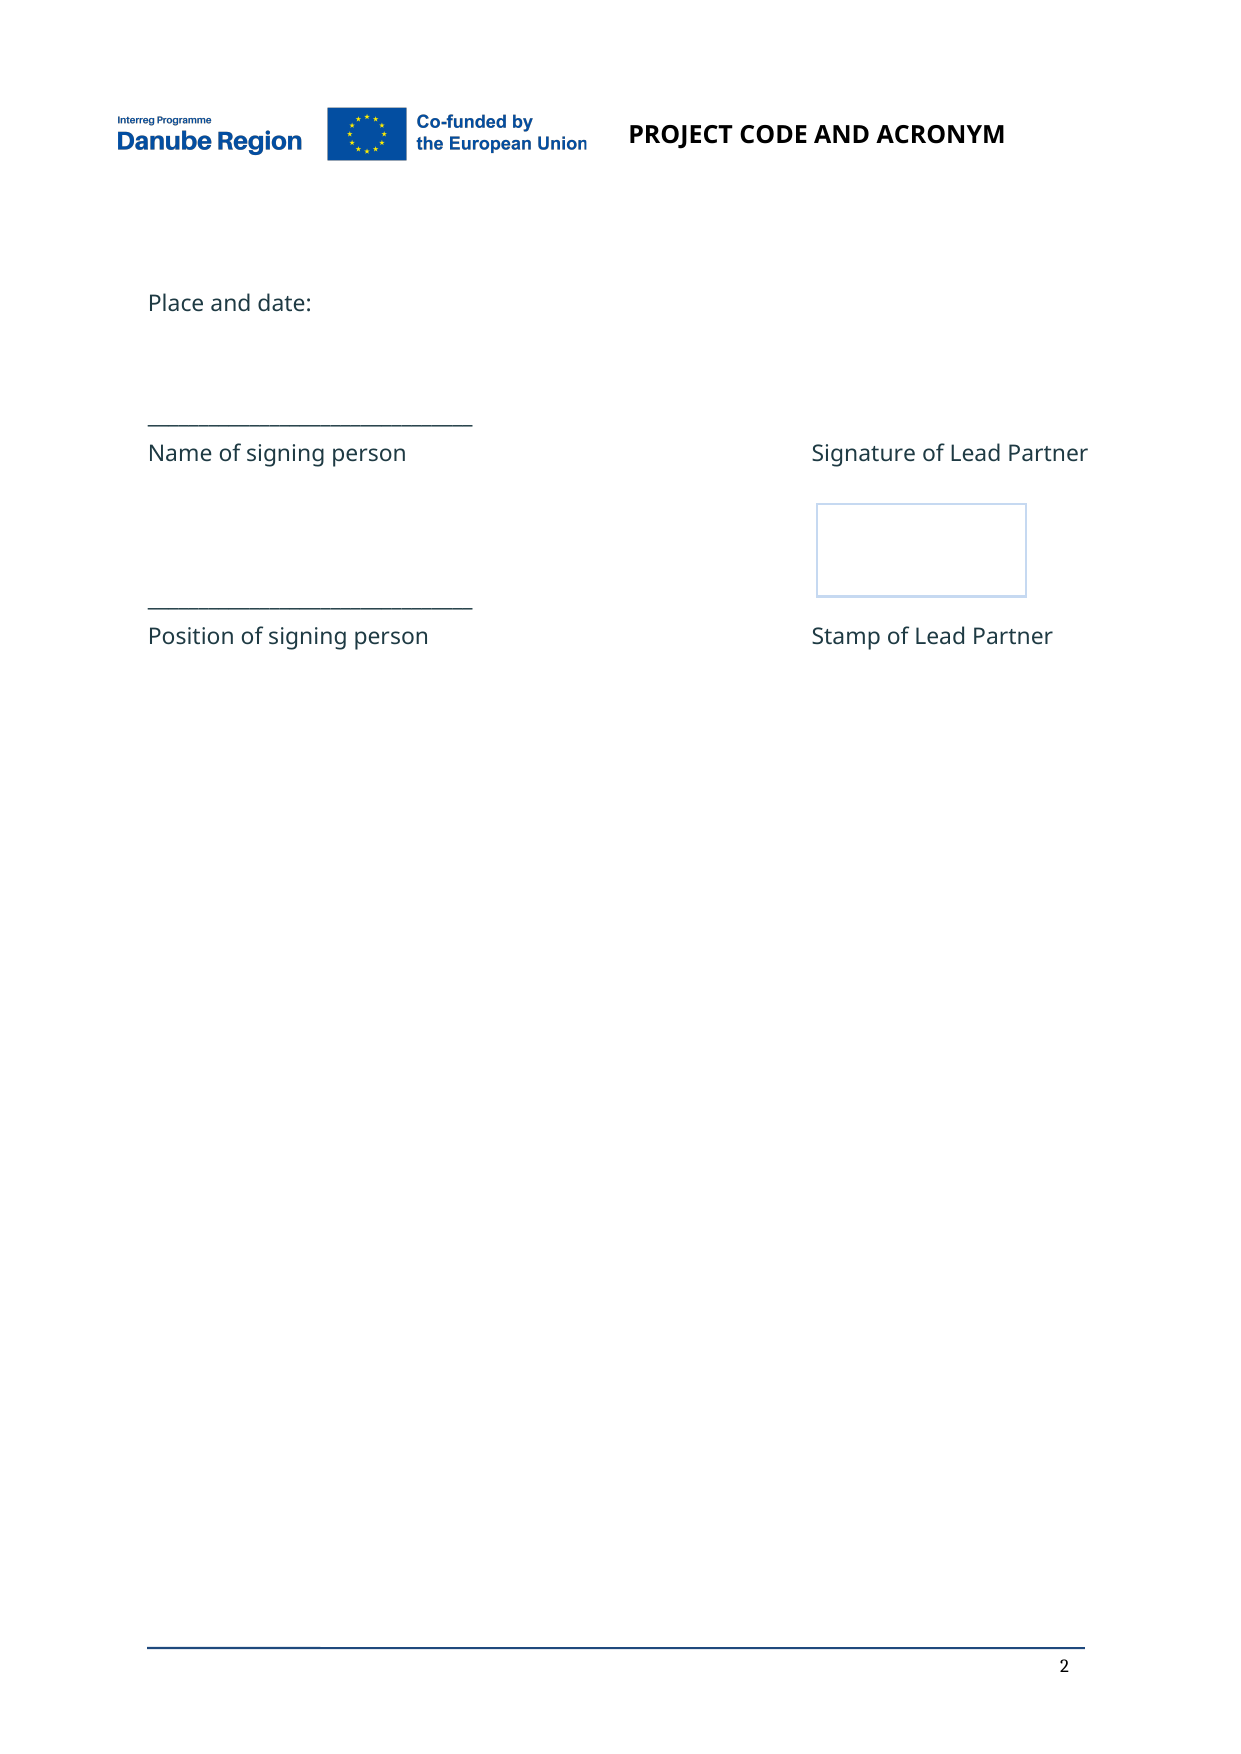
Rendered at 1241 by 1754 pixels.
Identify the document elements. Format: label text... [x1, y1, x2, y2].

text Name of signing person Signature of Lead Partner [148, 437, 1093, 468]
text Place and date: [148, 287, 1093, 318]
picture [118, 106, 587, 162]
text ________________________________ [148, 582, 1093, 613]
text ________________________________ [148, 399, 1093, 431]
text Position of signing person Stamp of Lead Partner [148, 619, 1093, 651]
